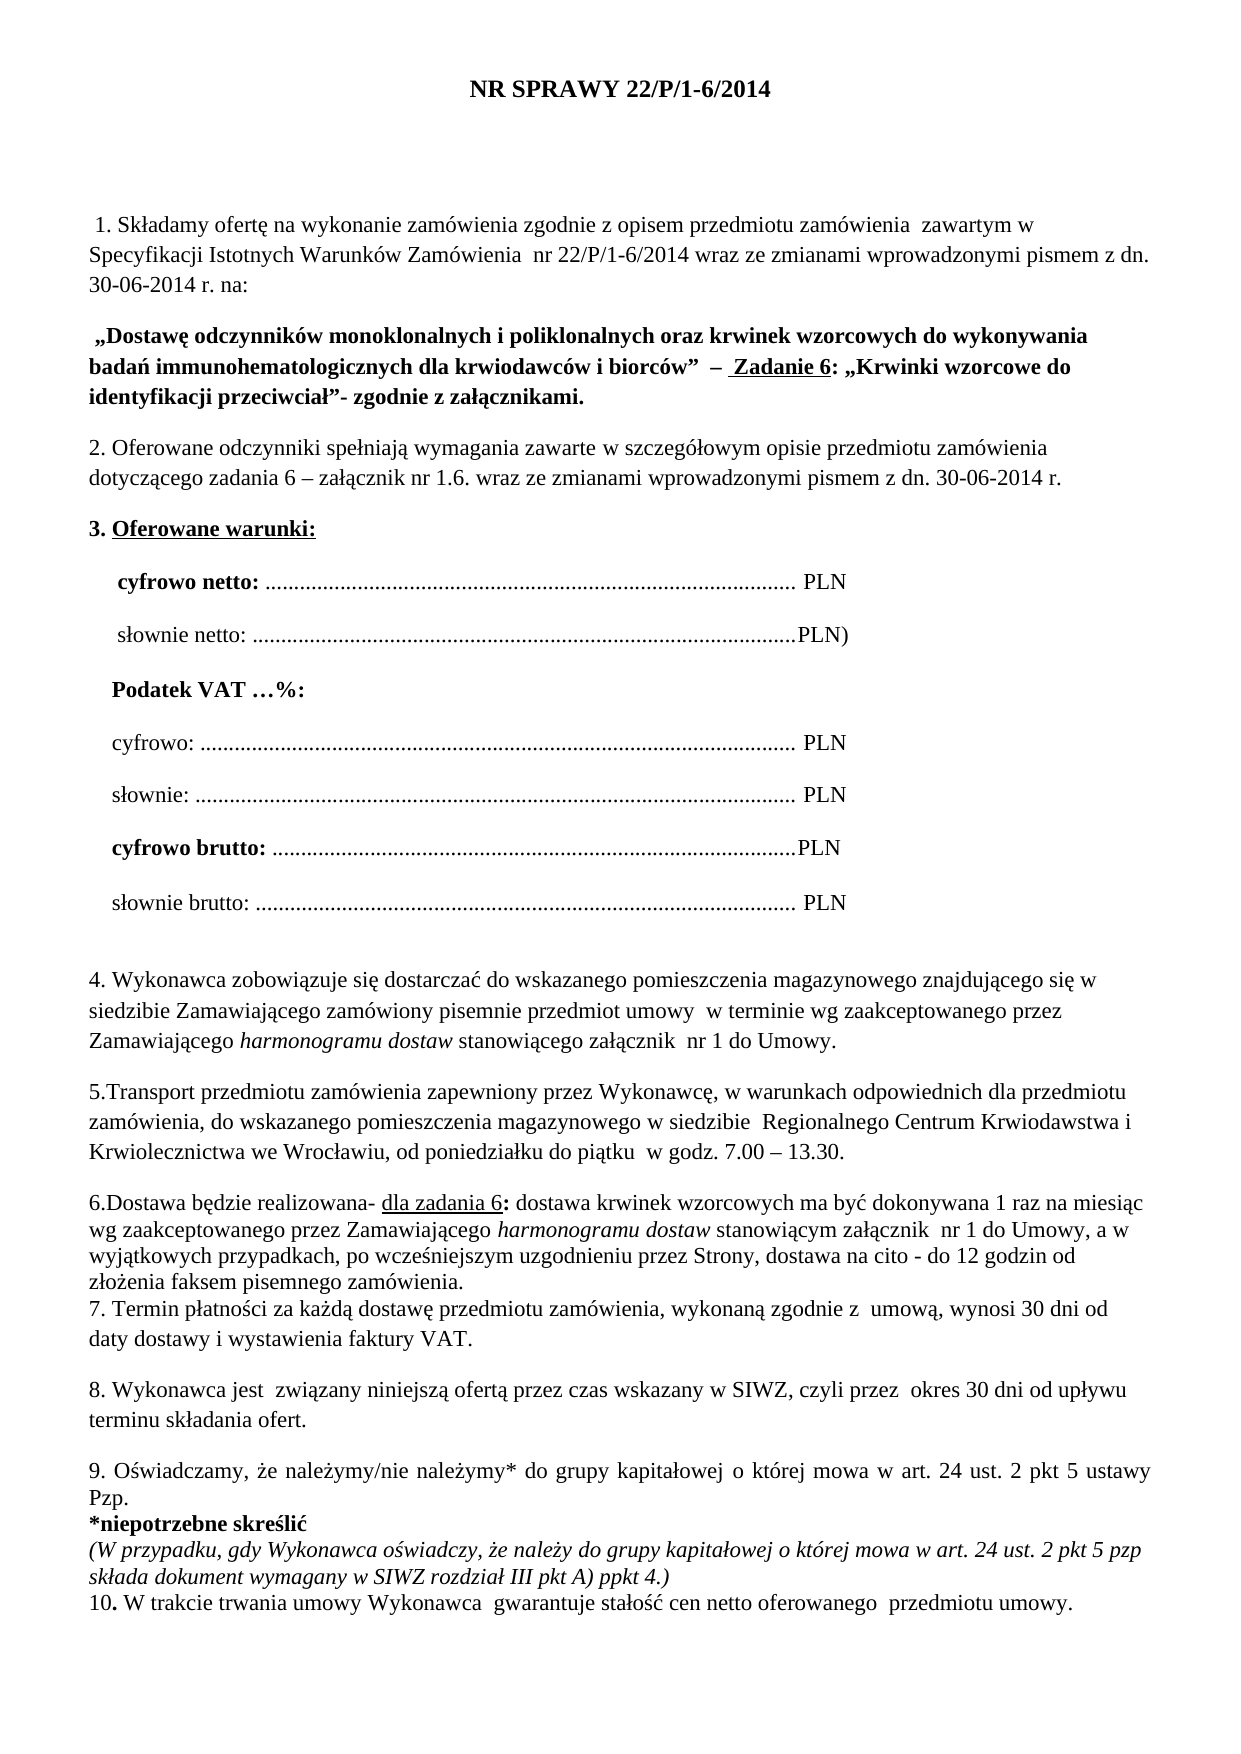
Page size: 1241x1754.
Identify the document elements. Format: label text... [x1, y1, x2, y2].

text (W przypadku, gdy Wykonawca oświadczy, że należy do grupy kapitałowej o której mowa w art. 24 ust. 2 pkt 5 pzp składa dokument wymagany w SIWZ rozdział III pkt A) ppkt 4.) [89, 1536, 1152, 1589]
text „Dostawę odczynników monoklonalnych i poliklonalnych oraz krwinek wzorcowych do wykonywania badań immunohematologicznych dla krwiodawców i biorców” – Zadanie 6: „Krwinki wzorcowe do identyfikacji przeciwciał”- zgodnie z załącznikami. [89, 323, 1152, 409]
text 3. Oferowane warunki: [89, 515, 1152, 542]
text 1. Składamy ofertę na wykonanie zamówienia zgodnie z opisem przedmiotu zamówienia zawartym w Specyfikacji Istotnych Warunków Zamówienia nr 22/P/1-6/2014 wraz ze zmianami wprowadzonymi pismem z dn. 30-06-2014 r. na: [89, 211, 1152, 298]
text 6.Dostawa będzie realizowana- dla zadania 6: dostawa krwinek wzorcowych ma być dokonywana 1 raz na miesiąc wg zaakceptowanego przez Zamawiającego harmonogramu dostaw stanowiącym załącznik nr 1 do Umowy, a w wyjątkowych przypadkach, po wcześniejszym uzgodnieniu przez Strony, dostawa na cito - do 12 godzin od złożenia faksem pisemnego zamówienia. [89, 1189, 1152, 1295]
text cyfrowo brutto: PLN [89, 808, 1152, 860]
text 7. Termin płatności za każdą dostawę przedmiotu zamówienia, wykonaną zgodnie z umową, wynosi 30 dni od daty dostawy i wystawienia faktury VAT. [89, 1295, 1152, 1351]
text 5.Transport przedmiotu zamówienia zapewniony przez Wykonawcę, w warunkach odpowiednich dla przedmiotu zamówienia, do wskazanego pomieszczenia magazynowego w siedzibie Regionalnego Centrum Krwiodawstwa i Krwiolecznictwa we Wrocławiu, od poniedziałku do piątku w godz. 7.00 – 13.30. [89, 1078, 1152, 1165]
text 2. Oferowane odczynniki spełniają wymagania zawarte w szczegółowym opisie przedmiotu zamówienia dotyczącego zadania 6 – załącznik nr 1.6. wraz ze zmianami wprowadzonymi pismem z dn. 30-06-2014 r. [89, 434, 1152, 491]
text 8. Wykonawca jest związany niniejszą ofertą przez czas wskazany w SIWZ, czyli przez okres 30 dni od upływu terminu składania ofert. [89, 1376, 1152, 1433]
text słownie netto: PLN) [89, 621, 1152, 647]
text cyfrowo: PLN [89, 728, 1152, 755]
text słownie brutto: PLN [89, 889, 1152, 915]
text *niepotrzebne skreślić [89, 1510, 1152, 1536]
text 10. W trakcie trwania umowy Wykonawca gwarantuje stałość cen netto oferowanego przedmiotu umowy. [89, 1589, 1152, 1615]
text Podatek VAT …%: [89, 676, 1152, 702]
text słownie: PLN [89, 781, 1152, 808]
text 9. Oświadczamy, że należymy/nie należymy* do grupy kapitałowej o której mowa w art. 24 ust. 2 pkt 5 ustawy Pzp. [89, 1457, 1152, 1510]
text 4. Wykonawca zobowiązuje się dostarczać do wskazanego pomieszczenia magazynowego znajdującego się w siedzibie Zamawiającego zamówiony pisemnie przedmiot umowy w terminie wg zaakceptowanego przez Zamawiającego harmonogramu dostaw stanowiącego załącznik nr 1 do Umowy. [89, 966, 1152, 1053]
text cyfrowo netto: PLN [89, 568, 1152, 594]
